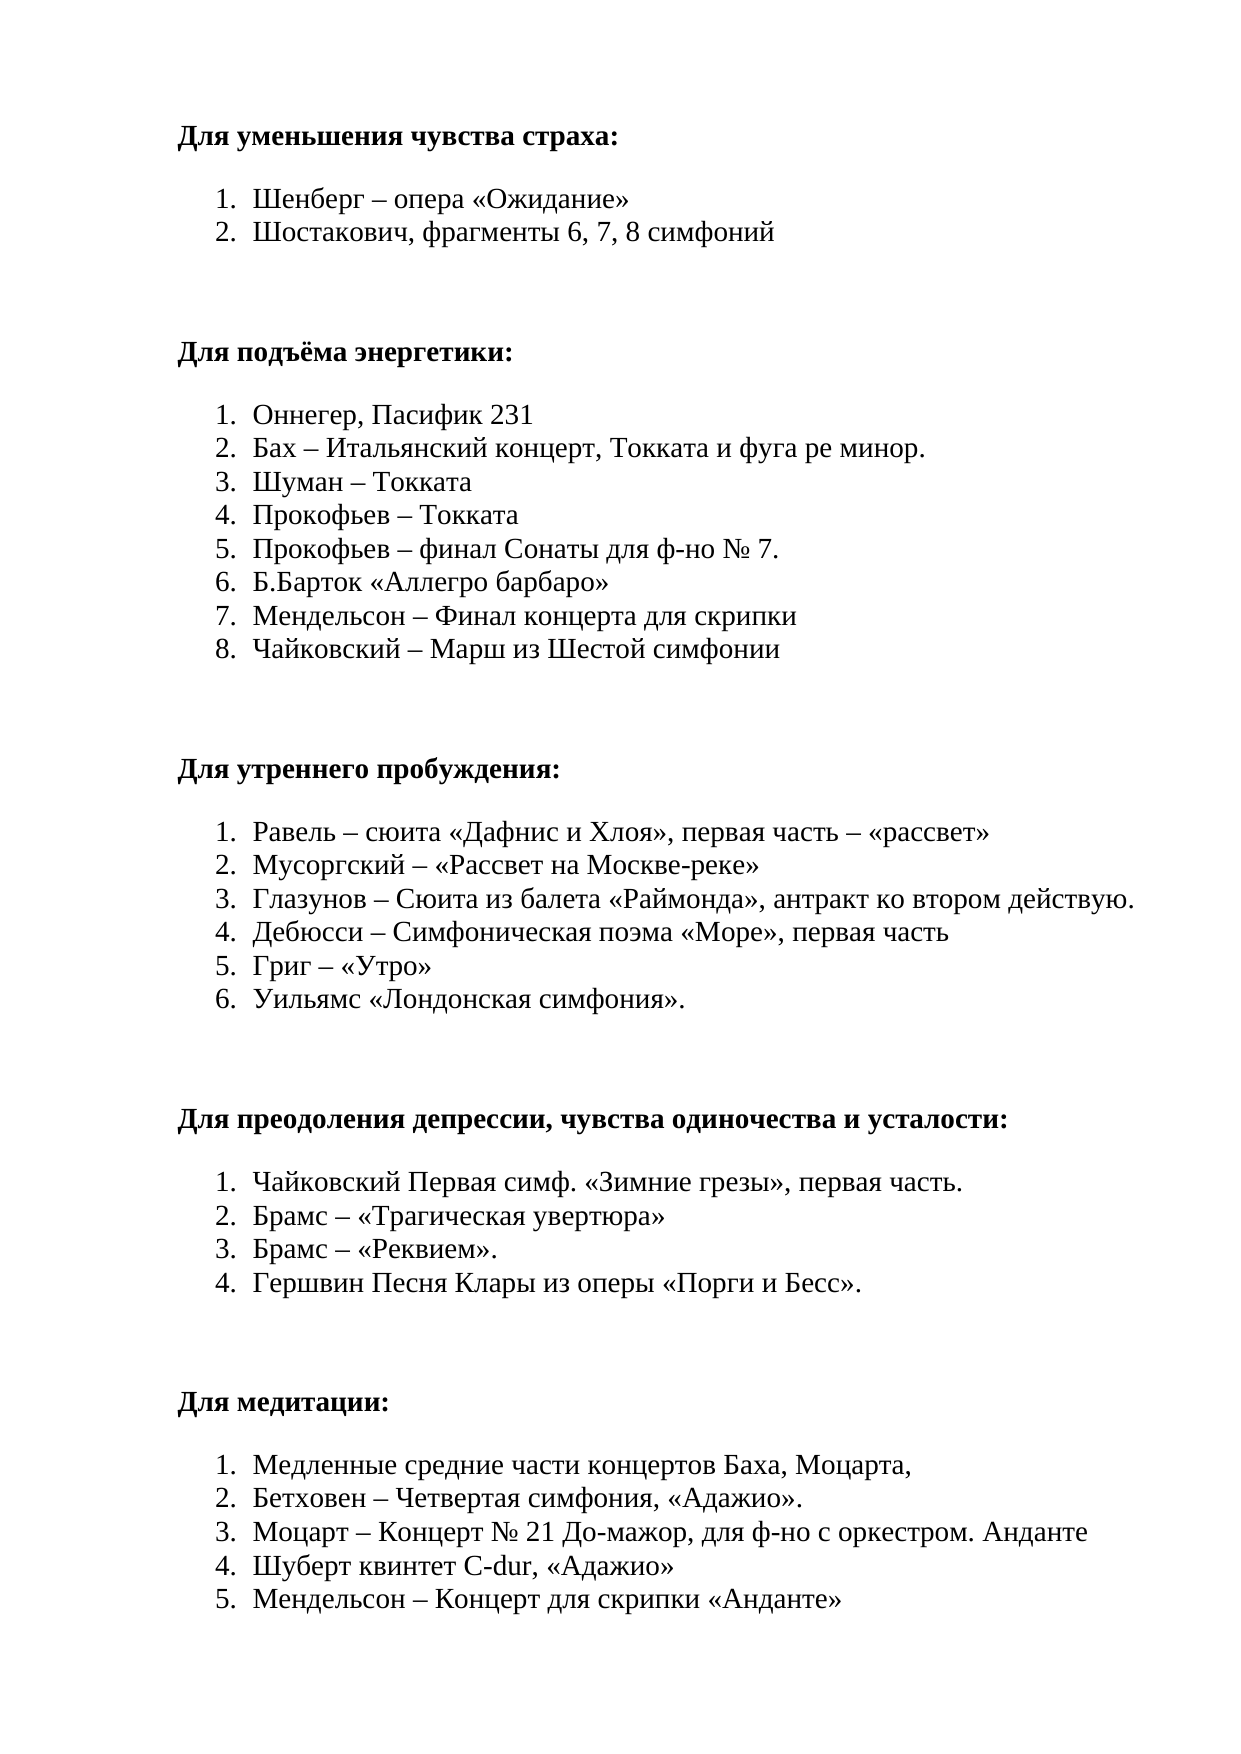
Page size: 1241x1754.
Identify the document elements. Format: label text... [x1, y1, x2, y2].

text Для утреннего пробуждения: [177, 751, 1152, 785]
list Шостакович, фрагменты 6, 7, 8 симфоний [215, 214, 1152, 248]
text Для медитации: [177, 1384, 1152, 1418]
list Прокофьев – Токката [215, 497, 1152, 531]
list Бах – Итальянский концерт, Токката и фуга ре минор. [215, 430, 1152, 464]
list Чайковский – Марш из Шестой симфонии [215, 632, 1152, 665]
list Б.Барток «Аллегро барбаро» [215, 564, 1152, 598]
list Мендельсон – Концерт для скрипки «Анданте» [215, 1581, 1152, 1615]
list Брамс – «Реквием». [215, 1231, 1152, 1265]
list Григ – «Утро» [215, 948, 1152, 982]
text Для подъёма энергетики: [177, 334, 1152, 368]
list Шуман – Токката [215, 464, 1152, 497]
list Прокофьев – финал Сонаты для ф-но № 7. [215, 531, 1152, 564]
list Моцарт – Концерт № 21 До-мажор, для ф-но с оркестром. Анданте [215, 1514, 1152, 1548]
list Глазунов – Сюита из балета «Раймонда», антракт ко втором действую. [215, 881, 1152, 914]
text Для преодоления депрессии, чувства одиночества и усталости: [177, 1101, 1152, 1135]
list Мендельсон – Финал концерта для скрипки [215, 598, 1152, 632]
list Шуберт квинтет С-dur, «Адажио» [215, 1548, 1152, 1581]
list Дебюсси – Симфоническая поэма «Море», первая часть [215, 914, 1152, 948]
list Гершвин Песня Клары из оперы «Порги и Бесс». [215, 1265, 1152, 1298]
list Шенберг – опера «Ожидание» [215, 181, 1152, 214]
list Медленные средние части концертов Баха, Моцарта, [215, 1447, 1152, 1481]
text Для уменьшения чувства страха: [177, 118, 1152, 152]
list Бетховен – Четвертая симфония, «Адажио». [215, 1481, 1152, 1514]
list Брамс – «Трагическая увертюра» [215, 1198, 1152, 1231]
list Равель – сюита «Дафнис и Хлоя», первая часть – «рассвет» [215, 814, 1152, 847]
list Мусоргский – «Рассвет на Москве-реке» [215, 847, 1152, 881]
list Оннегер, Пасифик 231 [215, 397, 1152, 430]
list Уильямс «Лондонская симфония». [215, 982, 1152, 1015]
list Чайковский Первая симф. «Зимние грезы», первая часть. [215, 1164, 1152, 1198]
